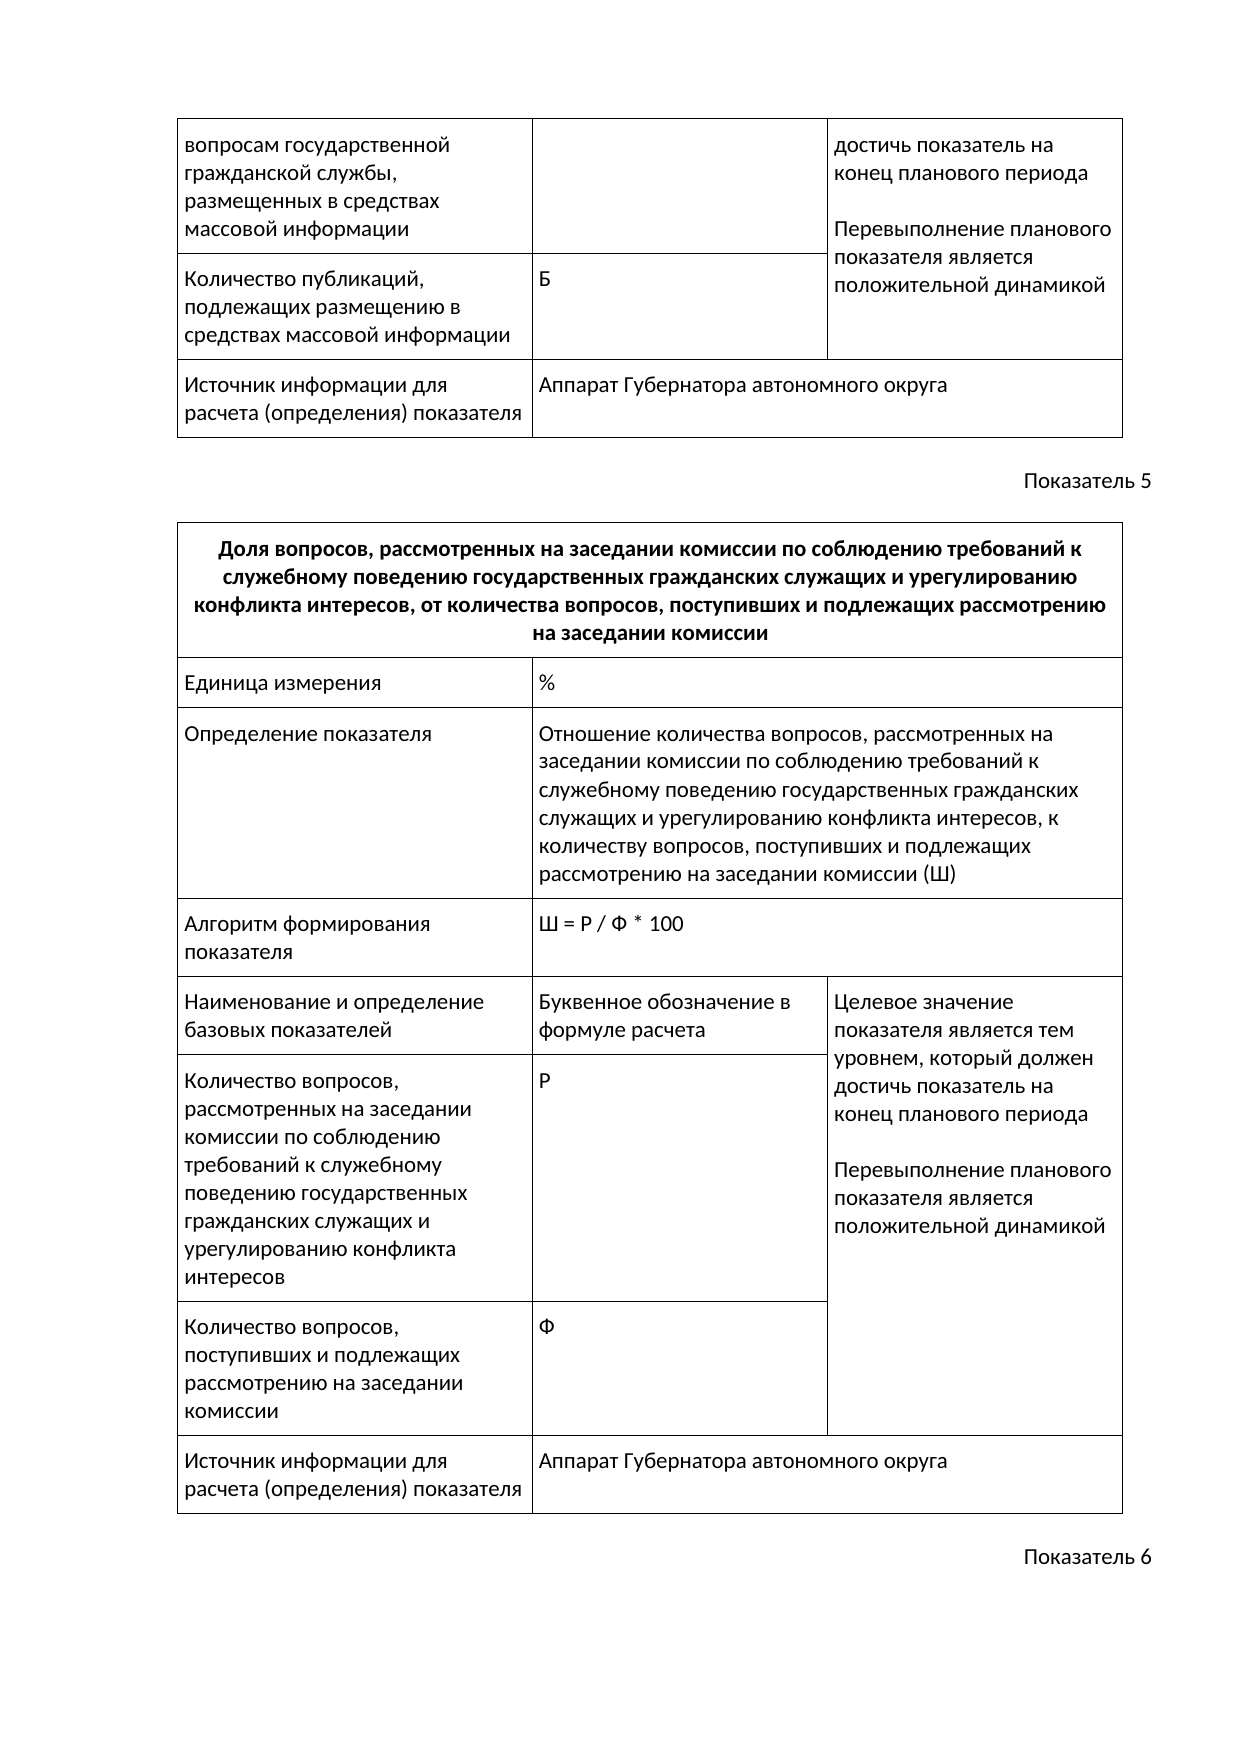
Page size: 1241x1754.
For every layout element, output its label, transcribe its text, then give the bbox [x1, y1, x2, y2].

table_cell Р [533, 1055, 827, 1301]
table_cell Источник информации для расчета (определения) показателя [178, 1436, 532, 1513]
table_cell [178, 119, 532, 252]
table_cell Источник информации для расчета (определения) показателя [178, 360, 532, 437]
table_cell Ш = Р / Ф * 100 [533, 899, 1122, 976]
table_cell Количество публикаций, подлежащих размещению в средствах массовой информации [178, 254, 532, 359]
table_cell Количество вопросов, рассмотренных на заседании комиссии по соблюдению требований к служебному поведению государственных гражданских служащих и урегулированию конфликта интересов [178, 1055, 532, 1301]
table_cell Ф [533, 1302, 827, 1435]
table_cell Буквенное обозначение в формуле расчета [533, 977, 827, 1054]
table_cell % [533, 658, 1122, 707]
table_cell Аппарат Губернатора автономного округа [533, 360, 1122, 437]
text Показатель 5 [177, 466, 1152, 494]
table_header Доля вопросов, рассмотренных на заседании комиссии по соблюдению требований к служебному поведению государственных гражданских служащих и урегулированию конфликта интересов, от количества вопросов, поступивших и подлежащих рассмотрению на заседании комиссии [178, 523, 1122, 657]
table_cell Наименование и определение базовых показателей [178, 977, 532, 1054]
table_cell Количество вопросов, поступивших и подлежащих рассмотрению на заседании комиссии [178, 1302, 532, 1435]
table_cell Определение показателя [178, 708, 532, 897]
table_cell Единица измерения [178, 658, 532, 707]
table_cell Ю [533, 119, 827, 252]
text Показатель 6 [177, 1542, 1152, 1570]
table_cell Б [533, 254, 827, 359]
table_cell Отношение количества вопросов, рассмотренных на заседании комиссии по соблюдению требований к служебному поведению государственных гражданских служащих и урегулированию конфликта интересов, к количеству вопросов, поступивших и подлежащих рассмотрению на заседании комиссии (Ш) [533, 708, 1122, 897]
table_cell Аппарат Губернатора автономного округа [533, 1436, 1122, 1513]
table_cell Алгоритм формирования показателя [178, 899, 532, 976]
